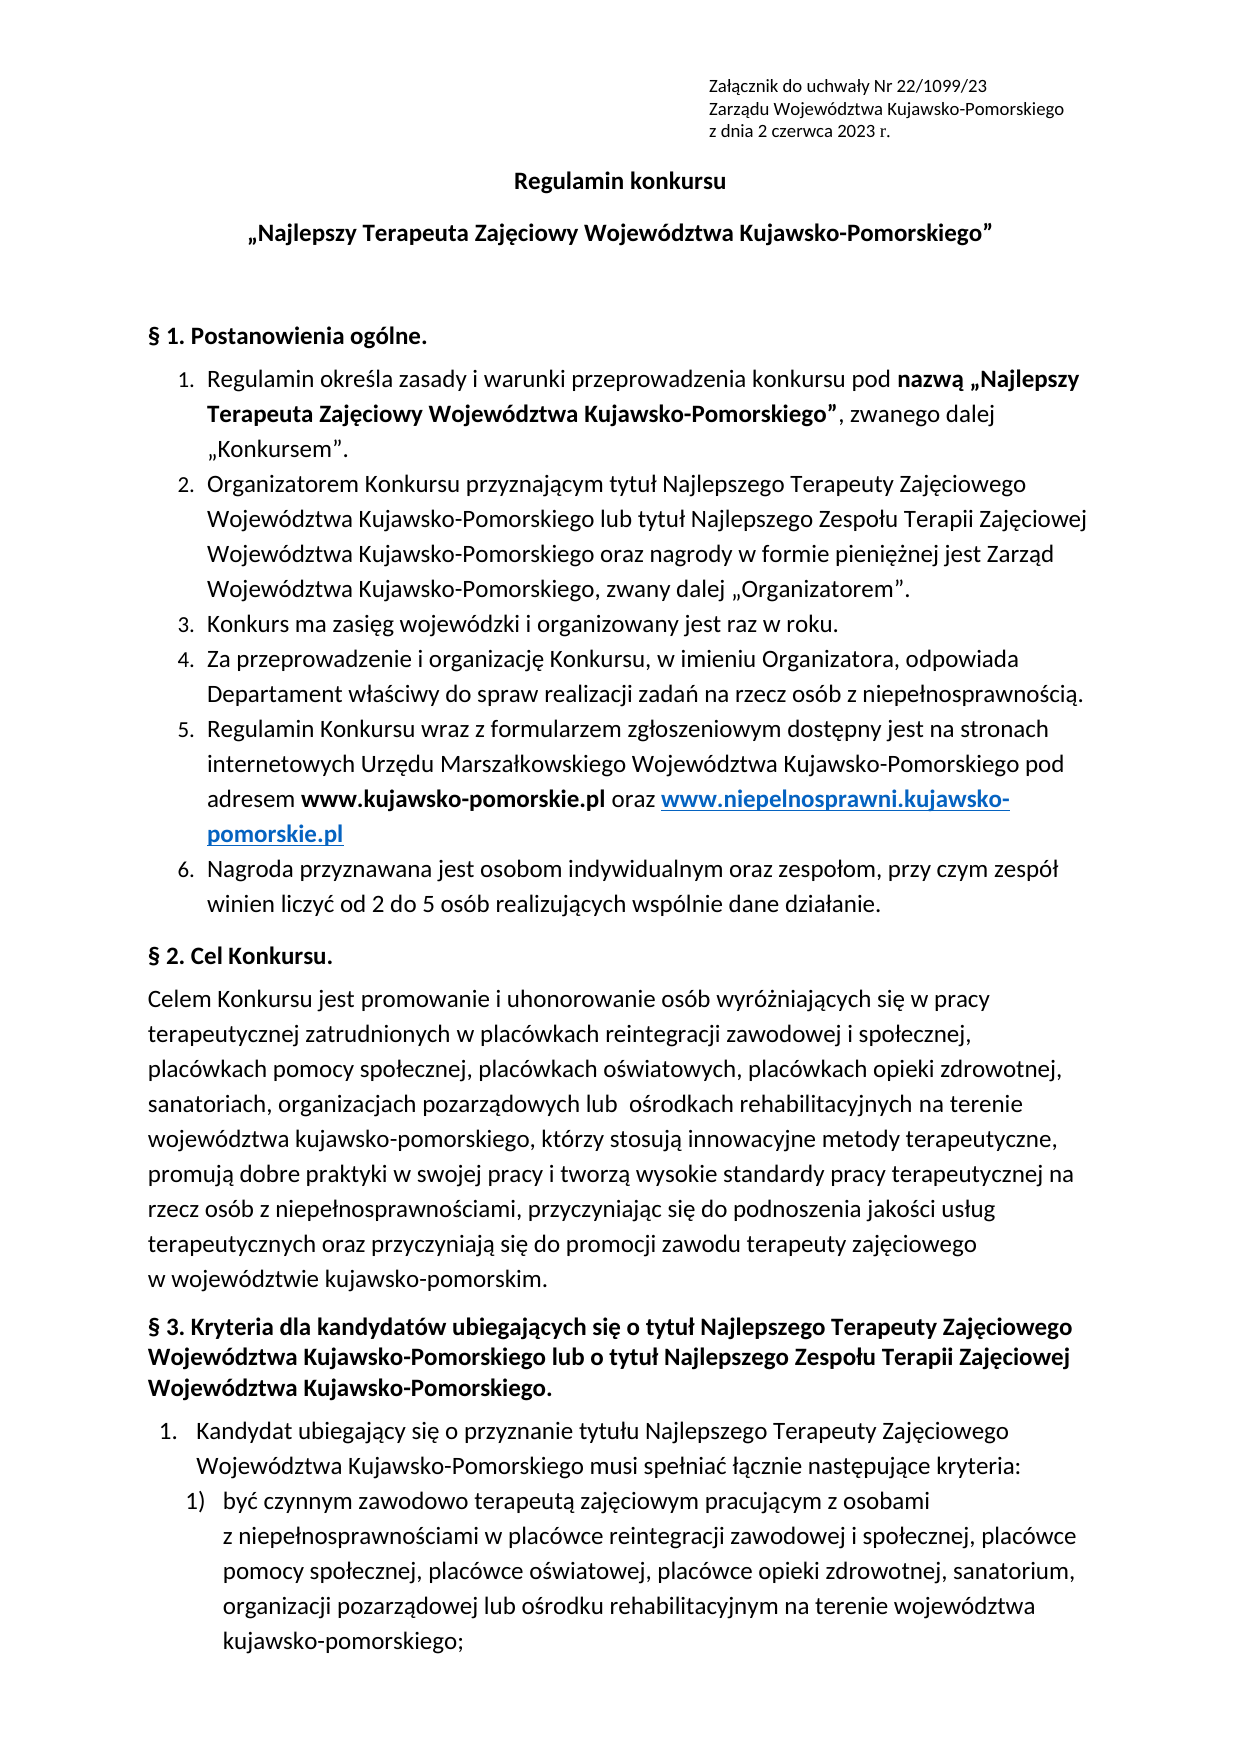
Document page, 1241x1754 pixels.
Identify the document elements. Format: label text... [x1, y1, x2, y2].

text § 2. Cel Konkursu. [148, 940, 1093, 971]
list być czynnym zawodowo terapeutą zajęciowym pracującym z osobami z niepełnosprawnościami w placówce reintegracji zawodowej i społecznej, placówce pomocy społecznej, placówce oświatowej, placówce opieki zdrowotnej, sanatorium, organizacji pozarządowej lub ośrodku rehabilitacyjnym na terenie województwa kujawsko-pomorskiego; [185, 1485, 1093, 1655]
list Kandydat ubiegający się o przyznanie tytułu Najlepszego Terapeuty Zajęciowego Województwa Kujawsko-Pomorskiego musi spełniać łącznie następujące kryteria: [159, 1415, 1093, 1480]
text § 3. Kryteria dla kandydatów ubiegających się o tytuł Najlepszego Terapeuty Zajęciowego Województwa Kujawsko-Pomorskiego lub o tytuł Najlepszego Zespołu Terapii Zajęciowej Województwa Kujawsko-Pomorskiego. [148, 1311, 1093, 1402]
text Regulamin konkursu [148, 166, 1093, 196]
list Nagroda przyznawana jest osobom indywidualnym oraz zespołom, przy czym zespół winien liczyć od 2 do 5 osób realizujących wspólnie dane działanie. [177, 853, 1093, 919]
text „Najlepszy Terapeuta Zajęciowy Województwa Kujawsko-Pomorskiego” [148, 217, 1093, 248]
list Organizatorem Konkursu przyznającym tytuł Najlepszego Terapeuty Zajęciowego Województwa Kujawsko-Pomorskiego lub tytuł Najlepszego Zespołu Terapii Zajęciowej Województwa Kujawsko-Pomorskiego oraz nagrody w formie pieniężnej jest Zarząd Województwa Kujawsko-Pomorskiego, zwany dalej „Organizatorem”. [177, 468, 1093, 604]
text § 1. Postanowienia ogólne. [148, 321, 1093, 351]
text Celem Konkursu jest promowanie i uhonorowanie osób wyróżniających się w pracy terapeutycznej zatrudnionych w placówkach reintegracji zawodowej i społecznej, placówkach pomocy społecznej, placówkach oświatowych, placówkach opieki zdrowotnej, sanatoriach, organizacjach pozarządowych lub ośrodkach rehabilitacyjnych na terenie województwa kujawsko-pomorskiego, którzy stosują innowacyjne metody terapeutyczne, promują dobre praktyki w swojej pracy i tworzą wysokie standardy pracy terapeutycznej na rzecz osób z niepełnosprawnościami, przyczyniając się do podnoszenia jakości usług terapeutycznych oraz przyczyniają się do promocji zawodu terapeuty zajęciowego w województwie kujawsko-pomorskim. [148, 983, 1093, 1294]
list Za przeprowadzenie i organizację Konkursu, w imieniu Organizatora, odpowiada Departament właściwy do spraw realizacji zadań na rzecz osób z niepełnosprawnością. [177, 643, 1093, 709]
list Regulamin określa zasady i warunki przeprowadzenia konkursu pod nazwą „Najlepszy Terapeuta Zajęciowy Województwa Kujawsko-Pomorskiego”, zwanego dalej „Konkursem”. [177, 363, 1093, 464]
list Regulamin Konkursu wraz z formularzem zgłoszeniowym dostępny jest na stronach internetowych Urzędu Marszałkowskiego Województwa Kujawsko-Pomorskiego pod adresem www.kujawsko-pomorskie.pl oraz www.niepelnosprawni.kujawsko-pomorskie.pl [177, 713, 1093, 849]
list Konkurs ma zasięg wojewódzki i organizowany jest raz w roku. [177, 608, 1093, 639]
